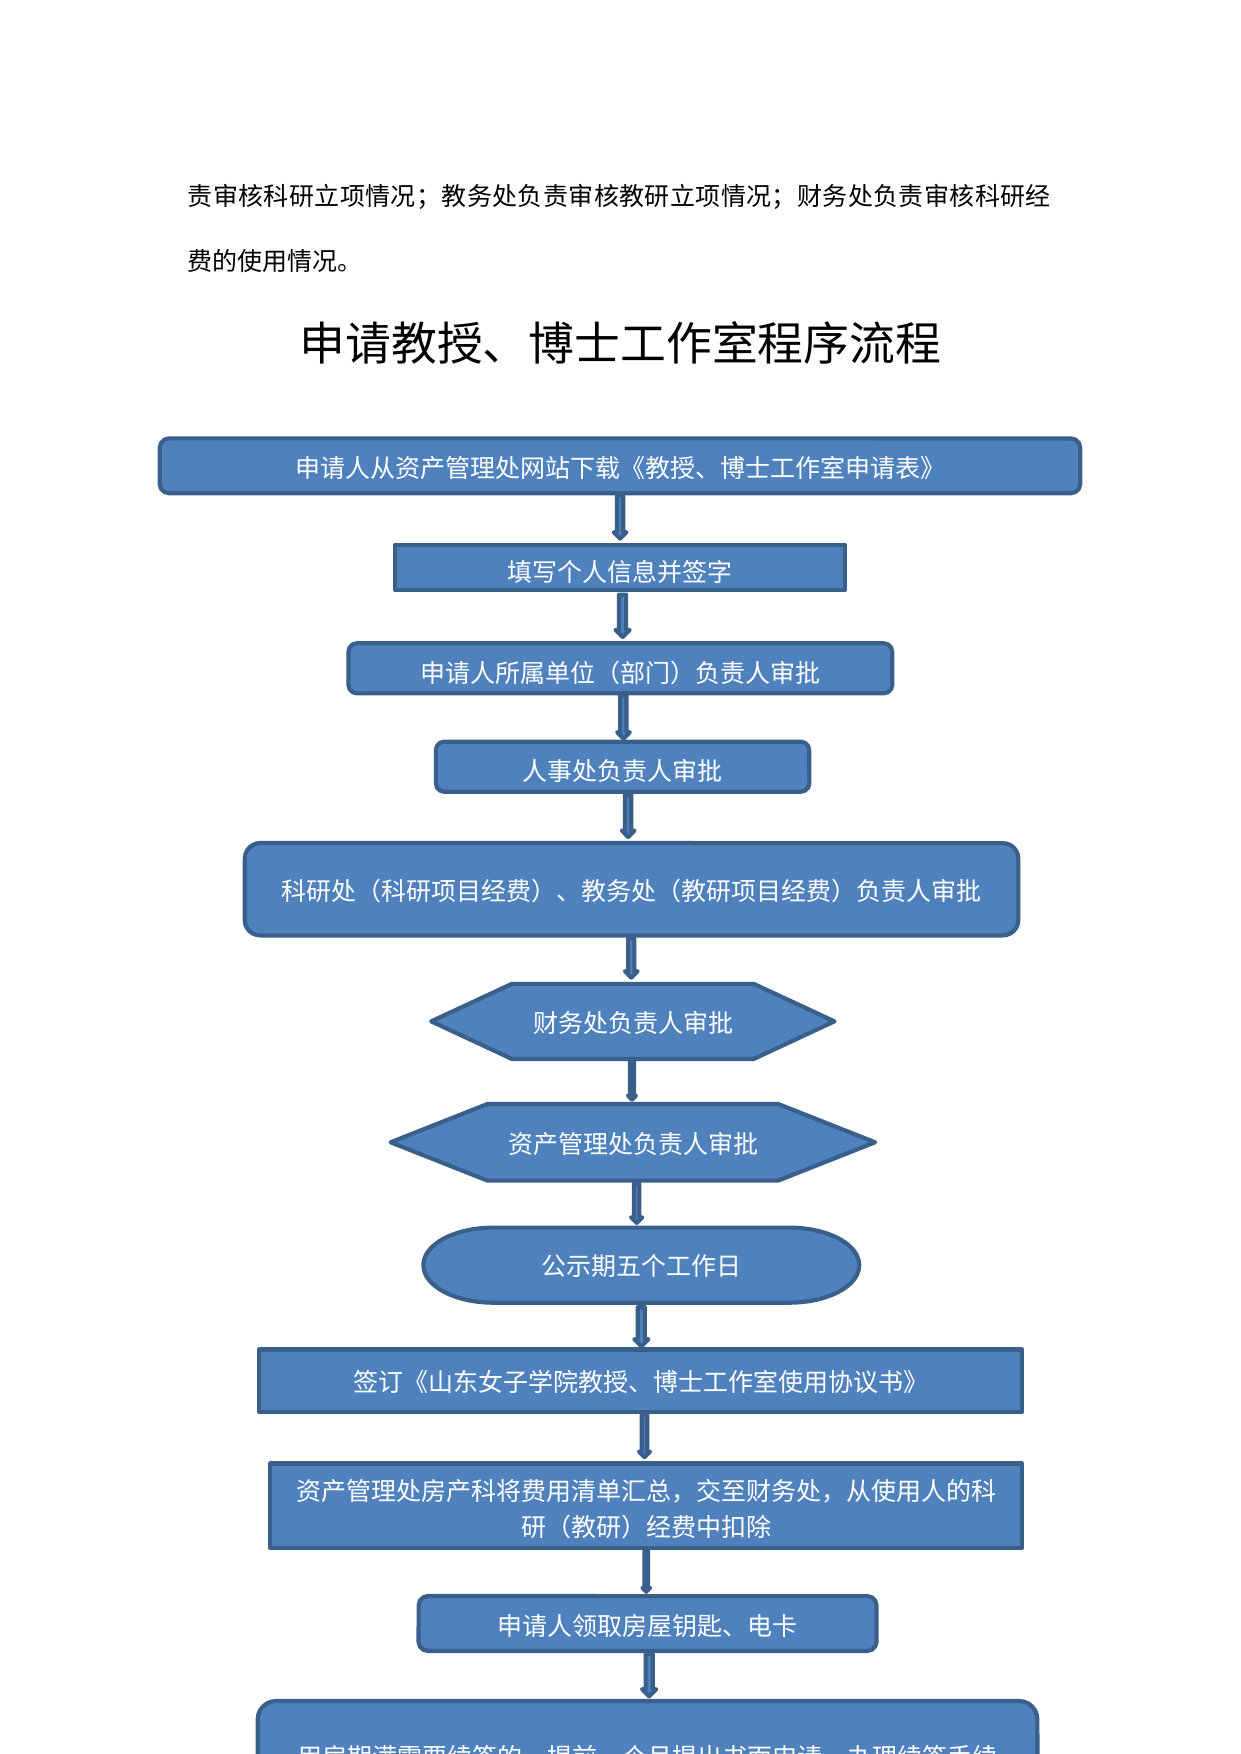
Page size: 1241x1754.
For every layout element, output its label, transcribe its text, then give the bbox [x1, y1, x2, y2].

text 申请教授、博士工作室程序流程 [187, 292, 1053, 389]
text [187, 162, 1053, 292]
